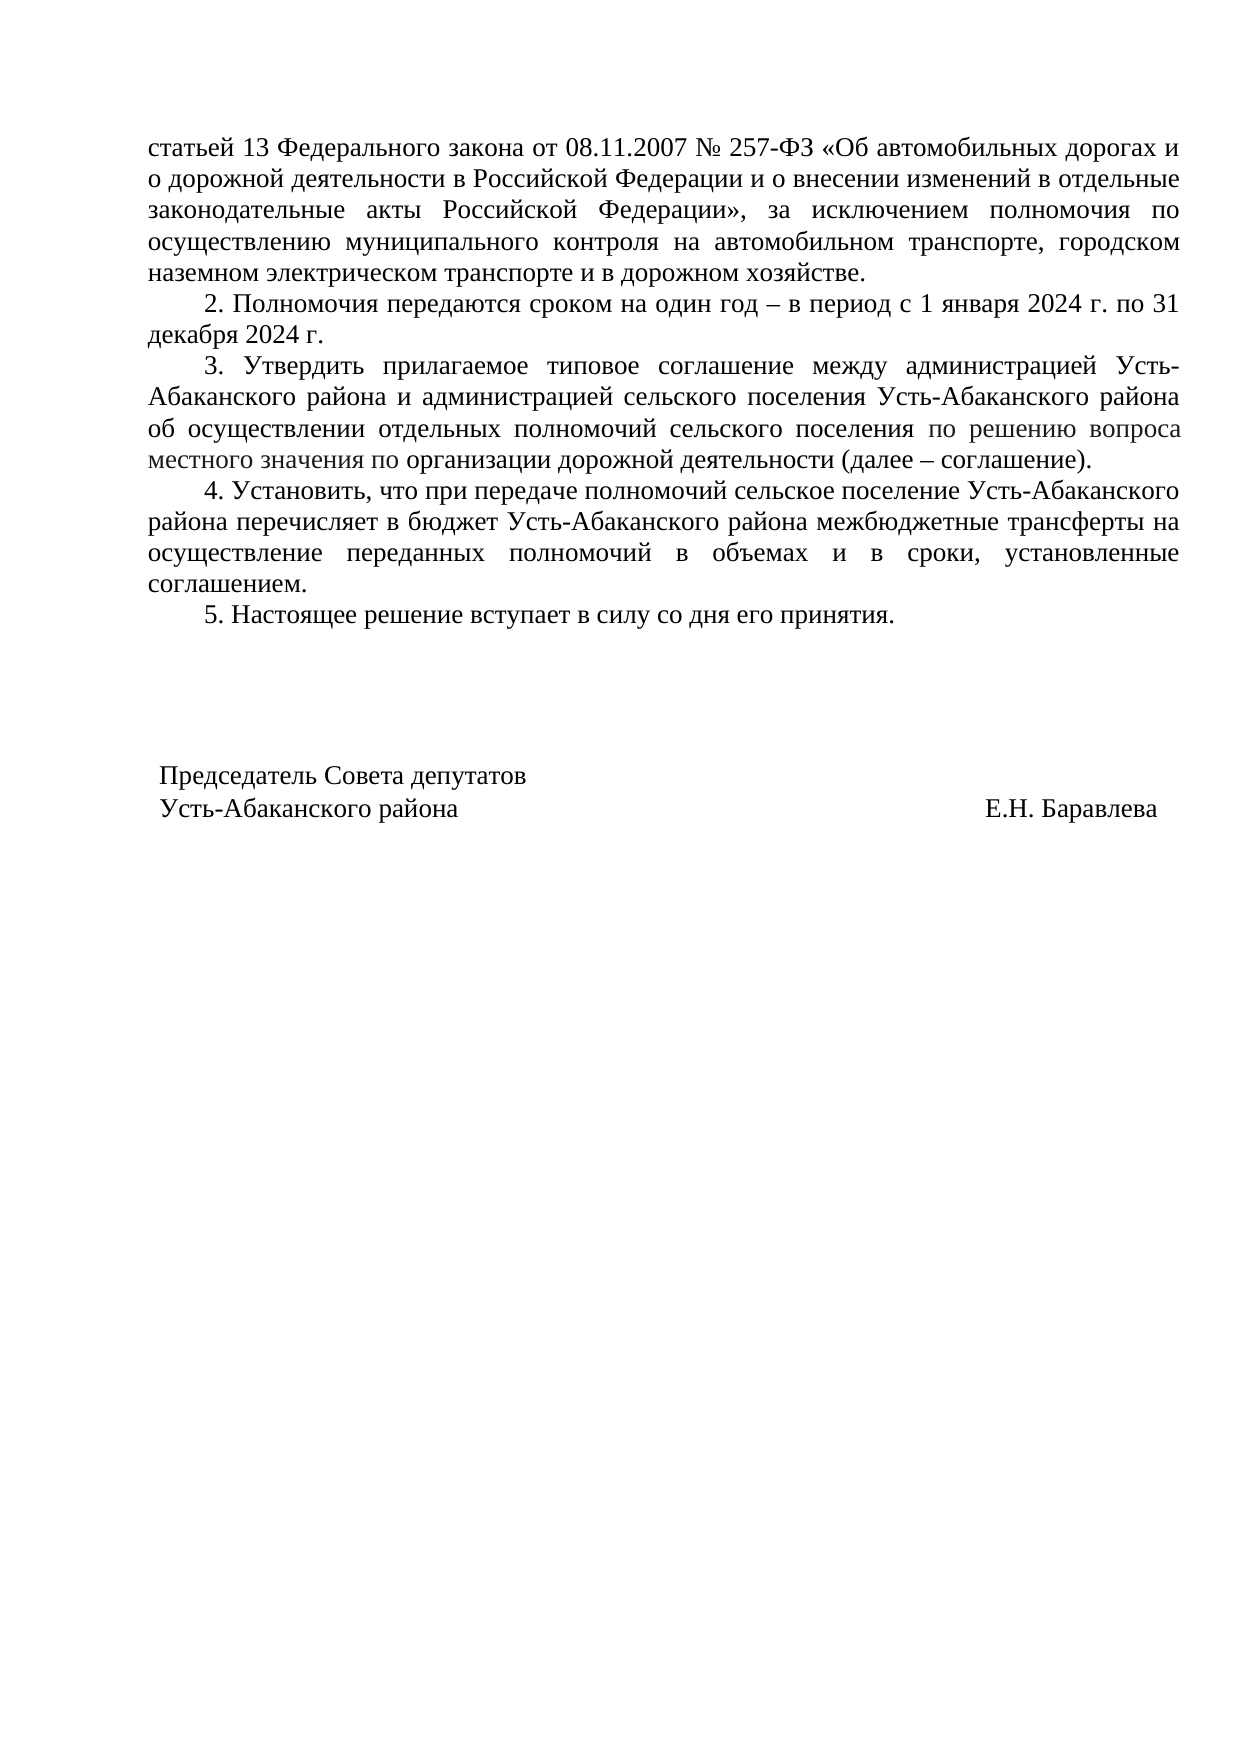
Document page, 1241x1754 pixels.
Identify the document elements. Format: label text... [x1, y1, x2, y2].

text 5. Настоящее решение вступает в силу со дня его принятия. [148, 598, 1181, 630]
table_header Е.Н. Баравлева [724, 692, 1181, 943]
table_header Председатель Совета депутатов Усть-Абаканского района [148, 692, 724, 943]
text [148, 131, 1181, 287]
text 2. Полномочия передаются сроком на один год – в период с 1 января 2024 г. по 31 декабря 2024 г. [148, 287, 1181, 349]
text 4. Установить, что при передаче полномочий сельское поселение Усть-Абаканского района перечисляет в бюджет Усть-Абаканского района межбюджетные трансферты на осуществление переданных полномочий в объемах и в сроки, установленные соглашением. [148, 474, 1181, 598]
text 3. Утвердить прилагаемое типовое соглашение между администрацией Усть-Абаканского района и администрацией сельского поселения Усть-Абаканского района об осуществлении отдельных полномочий сельского поселения по решению вопроса местного значения по организации дорожной деятельности (далее – соглашение). [148, 349, 1181, 474]
